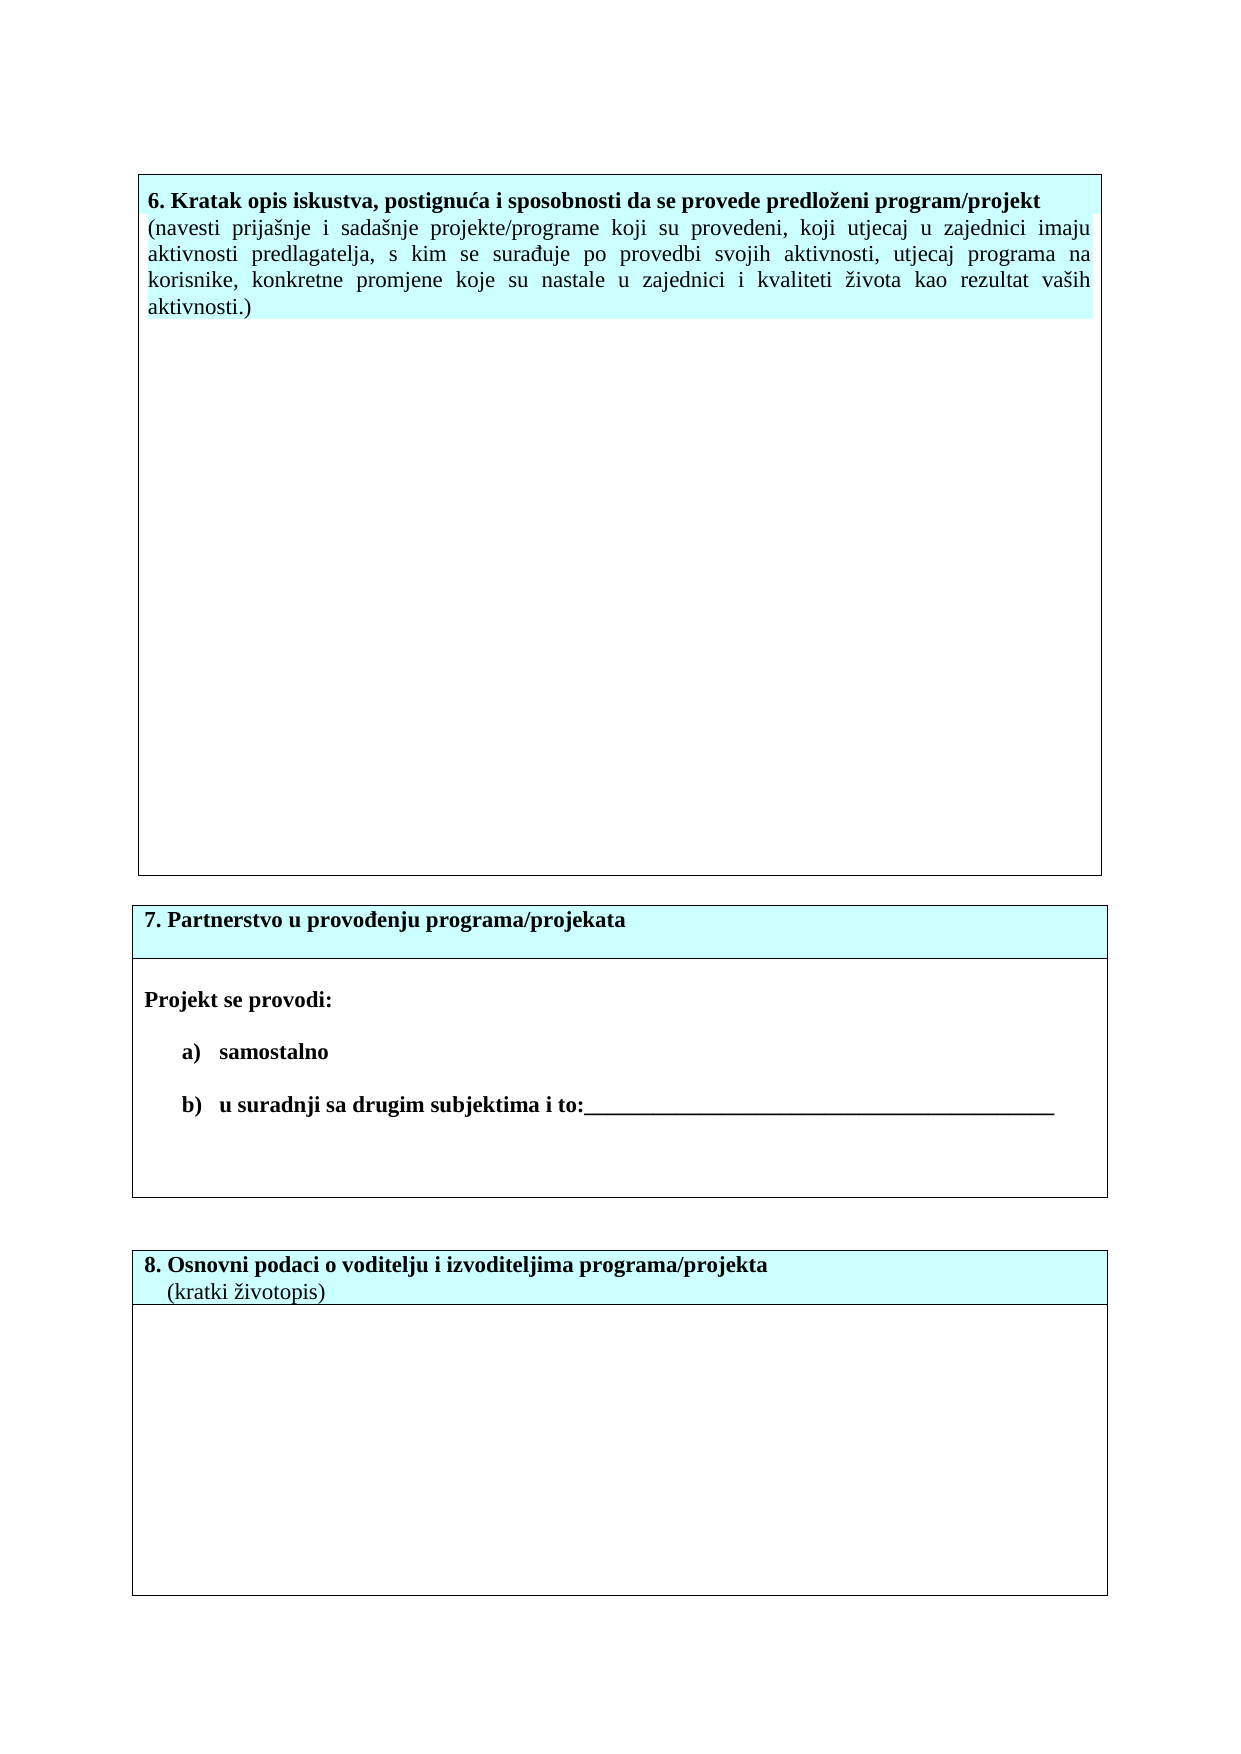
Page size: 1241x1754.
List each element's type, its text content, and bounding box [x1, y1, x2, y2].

text (navesti prijašnje i sadašnje projekte/programe koji su provedeni, koji utjecaj u zajednici imaju aktivnosti predlagatelja, s kim se surađuje po provedbi svojih aktivnosti, utjecaj programa na korisnike, konkretne promjene koje su nastale u zajednici i kvaliteti života kao rezultat vaših aktivnosti.) [148, 214, 1093, 319]
table_header 7. Partnerstvo u provođenju programa/projekata [133, 906, 1107, 958]
table_cell [133, 1305, 1107, 1595]
table_header 8. Osnovni podaci o voditelju i izvoditeljima programa/projekta (kratki životopis) [133, 1251, 1107, 1304]
table_cell Projekt se provodi: samostalno u suradnji sa drugim subjektima i to:_________________________________________ [133, 959, 1107, 1197]
text 6. Kratak opis iskustva, postignuća i sposobnosti da se provede predloženi program/projekt [139, 175, 1101, 214]
